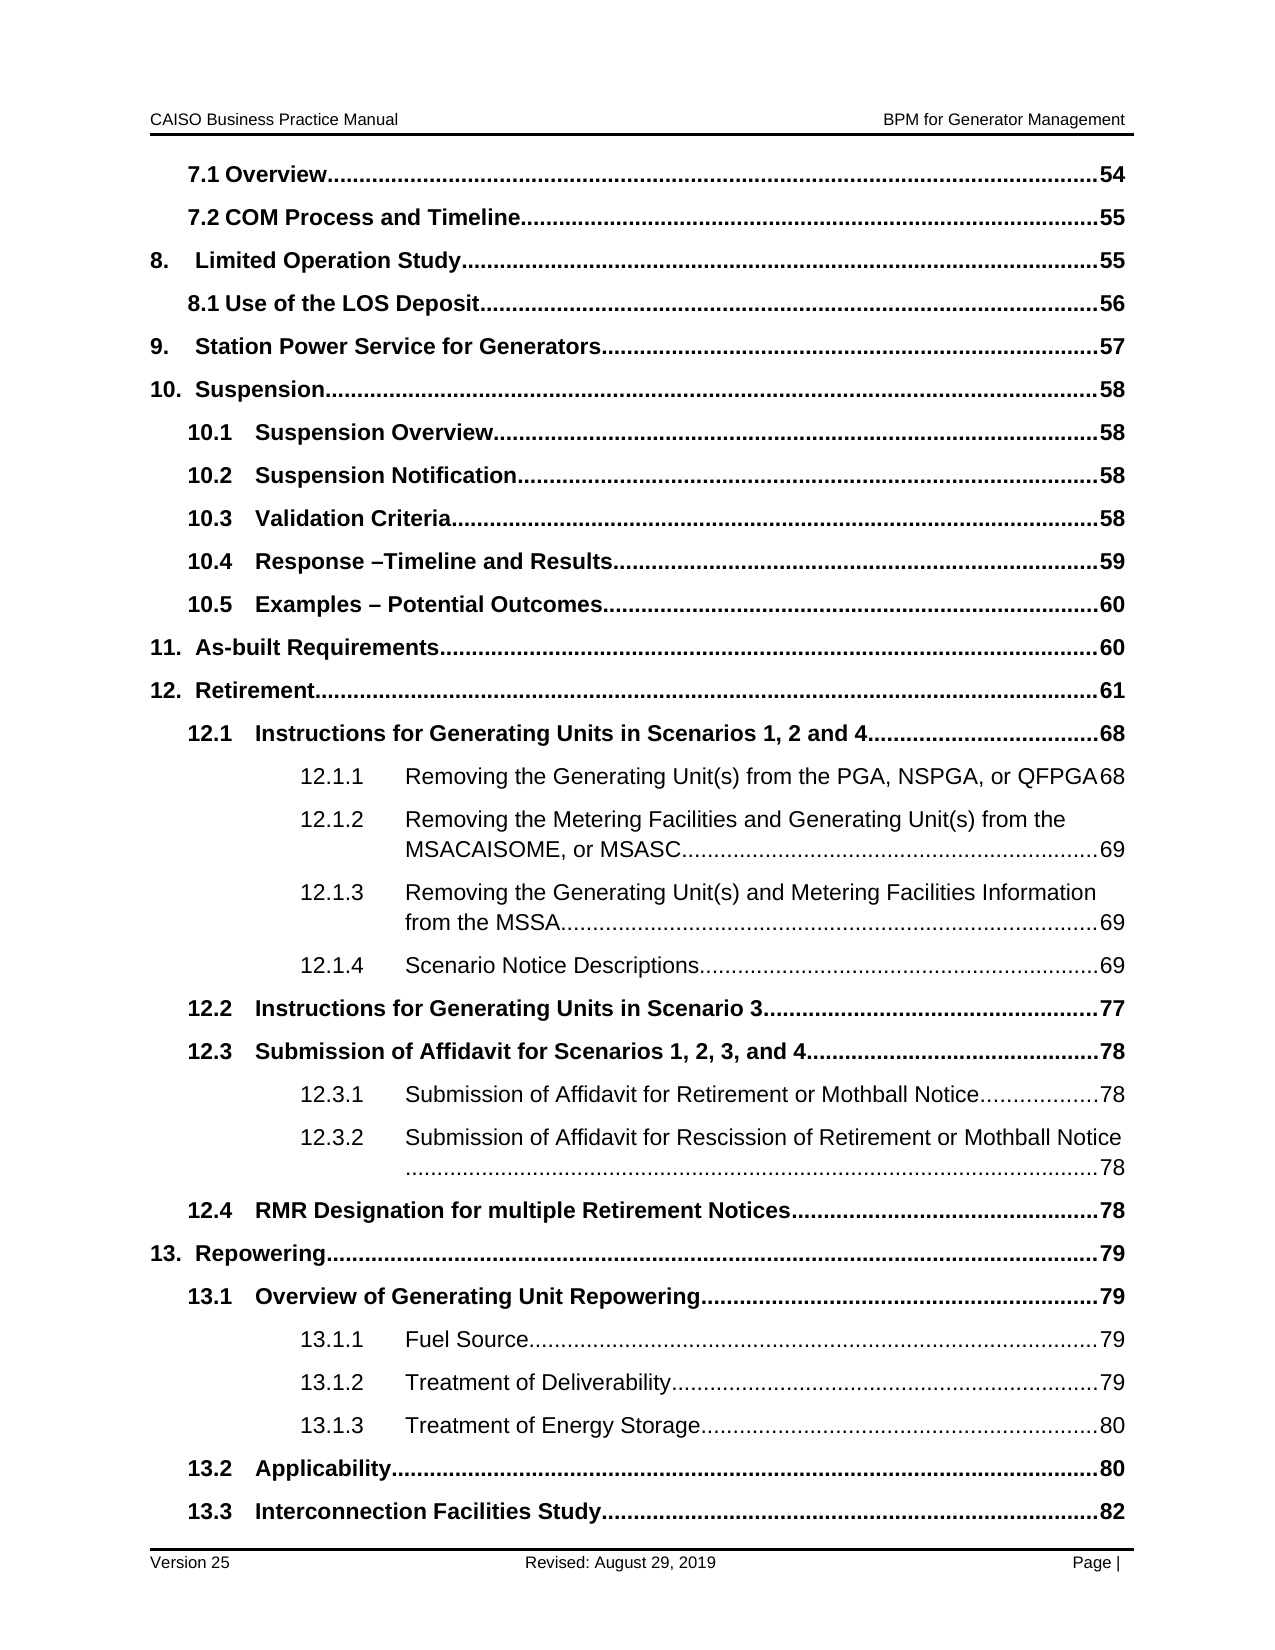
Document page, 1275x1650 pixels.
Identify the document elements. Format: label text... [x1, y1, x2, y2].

text 13.1 Overview of Generating Unit Repowering 79 [187, 1283, 1134, 1309]
text 10. Suspension 58 [150, 376, 1134, 402]
text 13.2 Applicability 80 [187, 1455, 1134, 1481]
text 10.4 Response –Timeline and Results 59 [187, 548, 1134, 574]
text 10.5 Examples – Potential Outcomes 60 [187, 591, 1134, 617]
text 8.1 Use of the LOS Deposit 56 [187, 290, 1134, 316]
text 13.1.1 Fuel Source 79 [300, 1326, 1134, 1352]
text 12.4 RMR Designation for multiple Retirement Notices 78 [187, 1197, 1134, 1223]
text 12.3.1 Submission of Affidavit for Retirement or Mothball Notice 78 [300, 1081, 1134, 1107]
text 10.2 Suspension Notification 58 [187, 462, 1134, 488]
text 13.1.2 Treatment of Deliverability 79 [300, 1369, 1134, 1395]
text 10.1 Suspension Overview 58 [187, 419, 1134, 445]
text 12.1.2 Removing the Metering Facilities and Generating Unit(s) from the MSACAISOME, or MSASC 69 [300, 806, 1134, 863]
text 12.2 Instructions for Generating Units in Scenario 3 77 [187, 995, 1134, 1021]
text 8. Limited Operation Study 55 [150, 247, 1134, 273]
text 12.1.3 Removing the Generating Unit(s) and Metering Facilities Information from the MSSA 69 [300, 879, 1134, 936]
text 11. As-built Requirements 60 [150, 634, 1134, 660]
text 12.1 Instructions for Generating Units in Scenarios 1, 2 and 4 68 [187, 720, 1134, 746]
text 12.3 Submission of Affidavit for Scenarios 1, 2, 3, and 4 78 [187, 1038, 1134, 1064]
text 12.1.1 Removing the Generating Unit(s) from the PGA, NSPGA, or QFPGA 68 [300, 763, 1134, 789]
text 7.1 Overview 54 [187, 161, 1134, 187]
text 13.1.3 Treatment of Energy Storage 80 [300, 1412, 1134, 1438]
text 12.1.4 Scenario Notice Descriptions 69 [300, 952, 1134, 978]
text 12.3.2 Submission of Affidavit for Rescission of Retirement or Mothball Notice 78 [300, 1124, 1134, 1181]
text 7.2 COM Process and Timeline 55 [187, 204, 1134, 230]
text 13.3 Interconnection Facilities Study 82 [187, 1498, 1134, 1524]
text 9. Station Power Service for Generators 57 [150, 333, 1134, 359]
text 13. Repowering 79 [150, 1240, 1134, 1266]
text 10.3 Validation Criteria 58 [187, 505, 1134, 531]
text 12. Retirement 61 [150, 677, 1134, 703]
